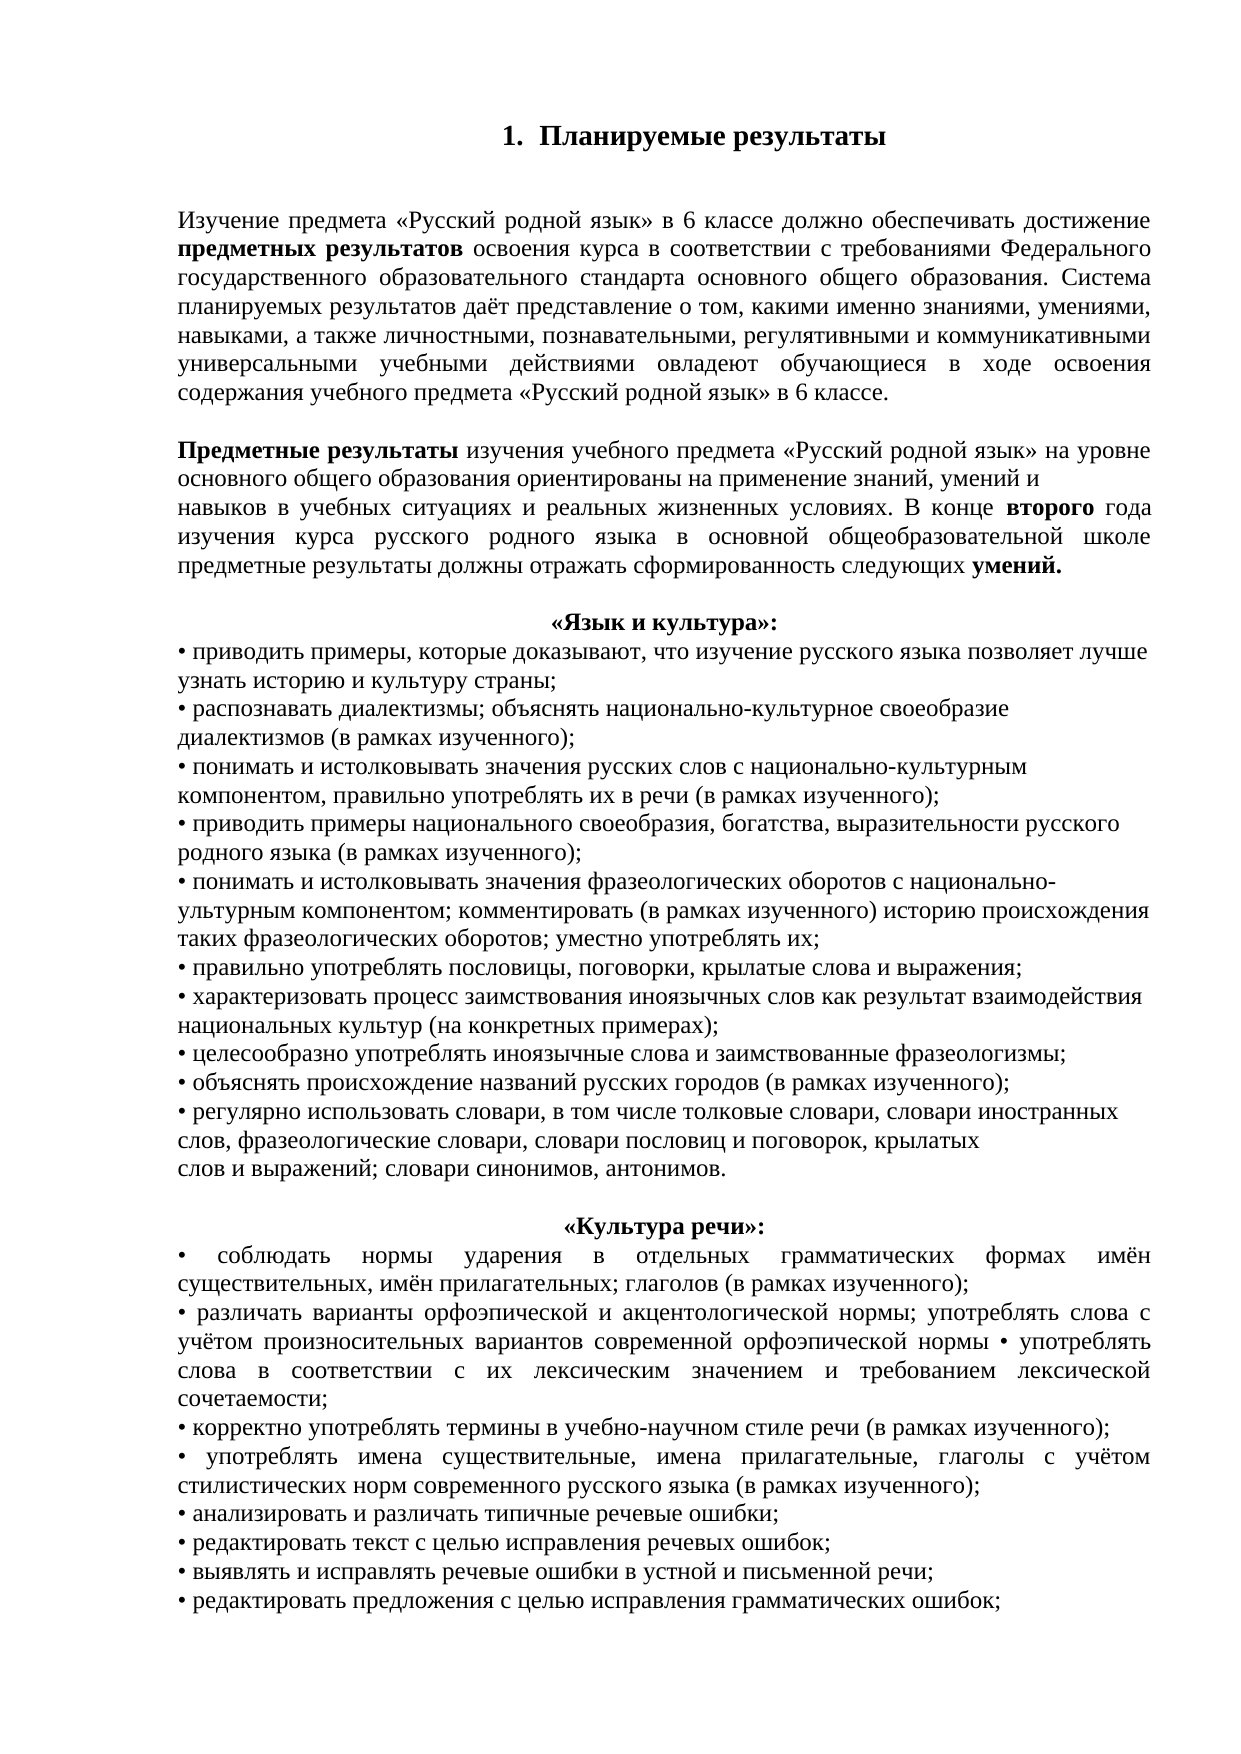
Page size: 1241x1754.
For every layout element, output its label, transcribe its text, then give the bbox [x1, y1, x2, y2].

text • понимать и истолковывать значения русских слов с национально-культурным компонентом, правильно употреблять их в речи (в рамках изученного); [177, 751, 1152, 808]
text Предметные результаты изучения учебного предмета «Русский родной язык» на уровне основного общего образования ориентированы на применение знаний, умений и [177, 435, 1152, 492]
text «Язык и культура»: [177, 607, 1152, 636]
text • редактировать предложения с целью исправления грамматических ошибок; [177, 1585, 1152, 1613]
text • анализировать и различать типичные речевые ошибки; [177, 1498, 1152, 1527]
text • корректно употреблять термины в учебно-научном стиле речи (в рамках изученного); [177, 1412, 1152, 1441]
text • целесообразно употреблять иноязычные слова и заимствованные фразеологизмы; [177, 1038, 1152, 1067]
text навыков в учебных ситуациях и реальных жизненных условиях. В конце второго года изучения курса русского родного языка в основной общеобразовательной школе предметные результаты должны отражать сформированность следующих умений. [177, 492, 1152, 578]
text • характеризовать процесс заимствования иноязычных слов как результат взаимодействия национальных культур (на конкретных примерах); [177, 981, 1152, 1038]
text слов и выражений; словари синонимов, антонимов. [177, 1153, 1152, 1182]
text • регулярно использовать словари, в том числе толковые словари, словари иностранных слов, фразеологические словари, словари пословиц и поговорок, крылатых [177, 1096, 1152, 1153]
text • выявлять и исправлять речевые ошибки в устной и письменной речи; [177, 1556, 1152, 1585]
text • употреблять имена существительные, имена прилагательные, глаголы с учётом стилистических норм современного русского языка (в рамках изученного); [177, 1441, 1152, 1498]
text • распознавать диалектизмы; объяснять национально-культурное своеобразие диалектизмов (в рамках изученного); [177, 693, 1152, 751]
text • правильно употреблять пословицы, поговорки, крылатые слова и выражения; [177, 952, 1152, 981]
text • приводить примеры, которые доказывают, что изучение русского языка позволяет лучше узнать историю и культуру страны; [177, 636, 1152, 693]
text • соблюдать нормы ударения в отдельных грамматических формах имён существительных, имён прилагательных; глаголов (в рамках изученного); [177, 1240, 1152, 1297]
list Планируемые результаты [236, 118, 1152, 152]
text Изучение предмета «Русский родной язык» в 6 классе должно обеспечивать достижение предметных результатов освоения курса в соответствии с требованиями Федерального государственного образовательного стандарта основного общего образования. Система планируемых результатов даёт представление о том, какими именно знаниями, умениями, навыками, а также личностными, познавательными, регулятивными и коммуникативными универсальными учебными действиями овладеют обучающиеся в ходе освоения содержания учебного предмета «Русский родной язык» в 6 классе. [177, 205, 1152, 406]
text «Культура речи»: [177, 1211, 1152, 1240]
text • объяснять происхождение названий русских городов (в рамках изученного); [177, 1067, 1152, 1096]
text • различать варианты орфоэпической и акцентологической нормы; употреблять слова с учётом произносительных вариантов современной орфоэпической нормы • употреблять слова в соответствии с их лексическим значением и требованием лексической сочетаемости; [177, 1297, 1152, 1412]
text • редактировать текст с целью исправления речевых ошибок; [177, 1527, 1152, 1556]
text • понимать и истолковывать значения фразеологических оборотов с национально-ультурным компонентом; комментировать (в рамках изученного) историю происхождения таких фразеологических оборотов; уместно употреблять их; [177, 866, 1152, 952]
text • приводить примеры национального своеобразия, богатства, выразительности русского родного языка (в рамках изученного); [177, 808, 1152, 866]
